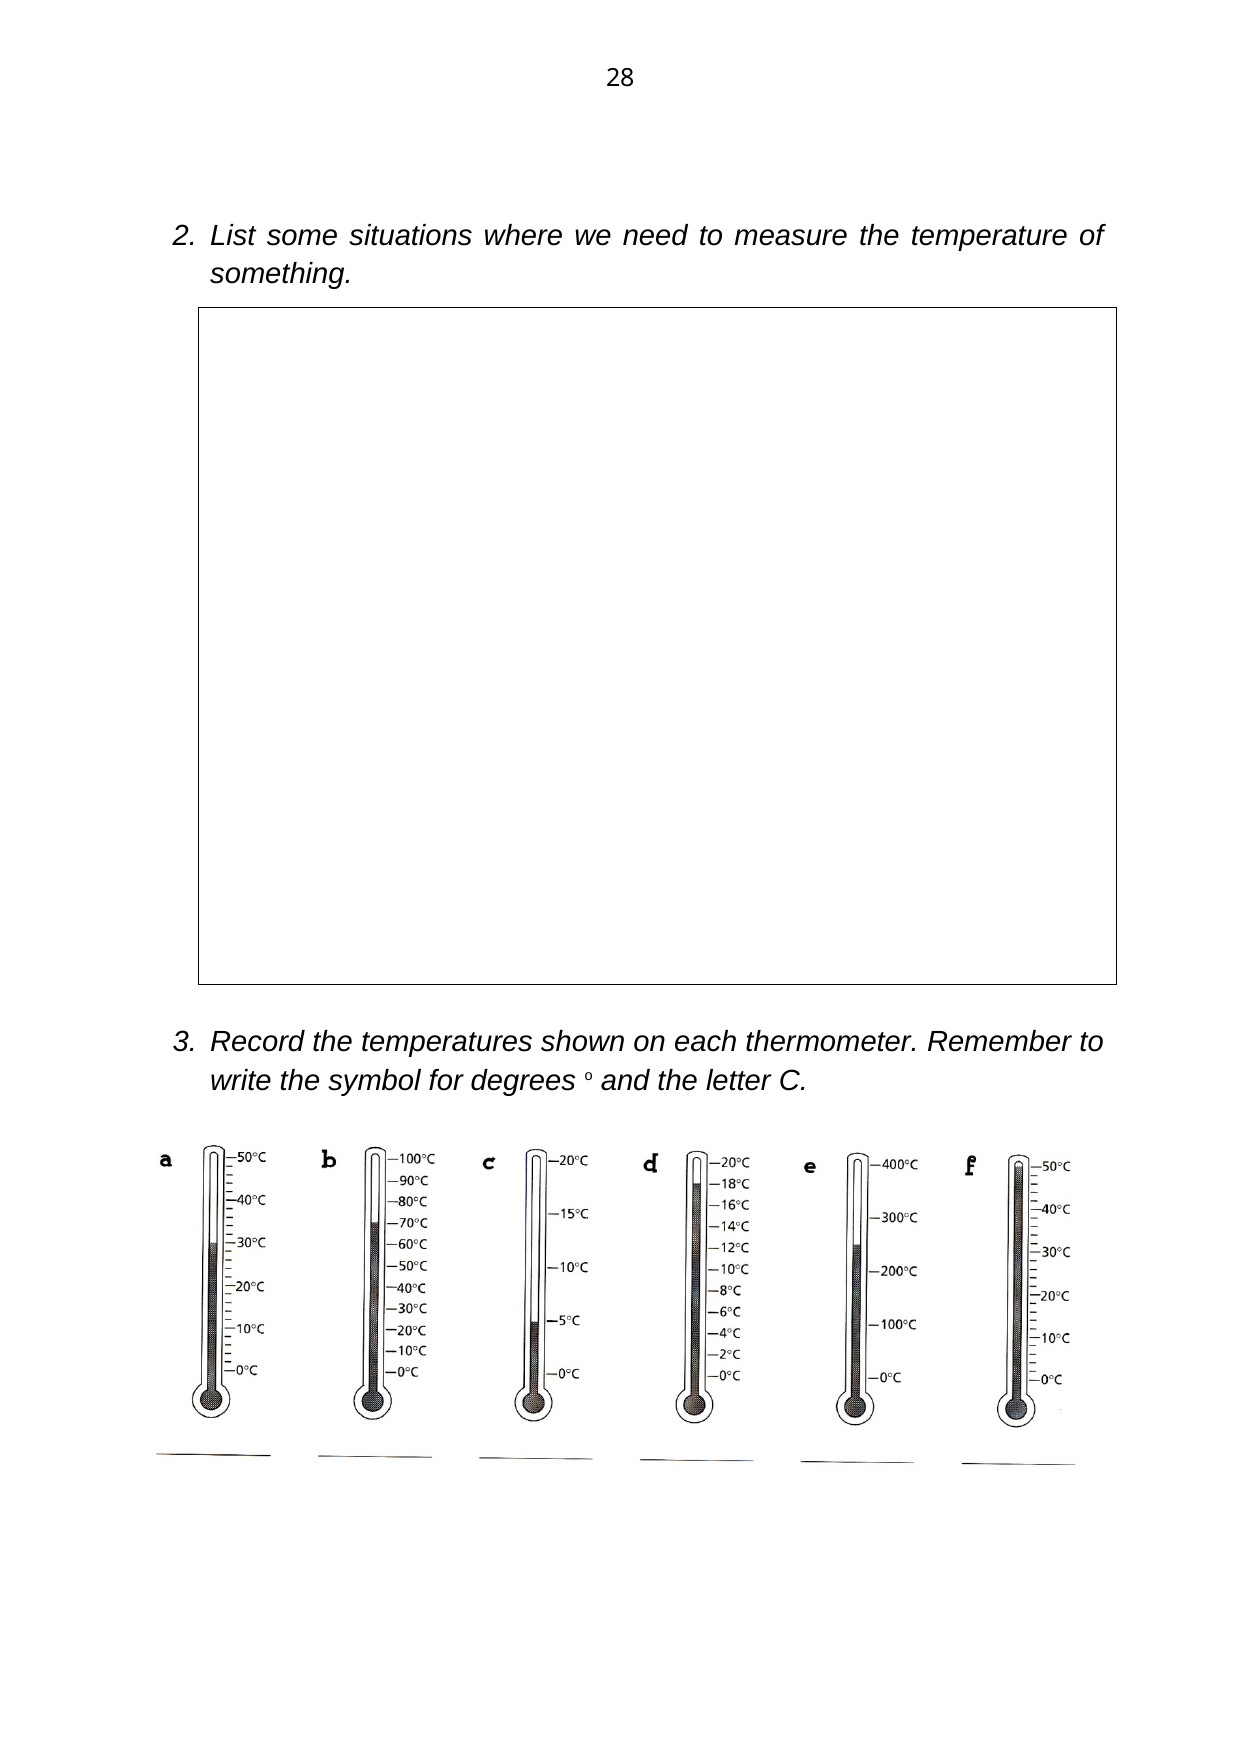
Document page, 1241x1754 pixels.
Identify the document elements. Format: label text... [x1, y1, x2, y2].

list List some situations where we need to measure the temperature of something. [172, 218, 1105, 290]
picture [135, 1134, 1106, 1482]
list Record the temperatures shown on each thermometer. Remember to write the symbol for degrees o and the letter C. [172, 1024, 1105, 1096]
table_header [199, 308, 1116, 984]
